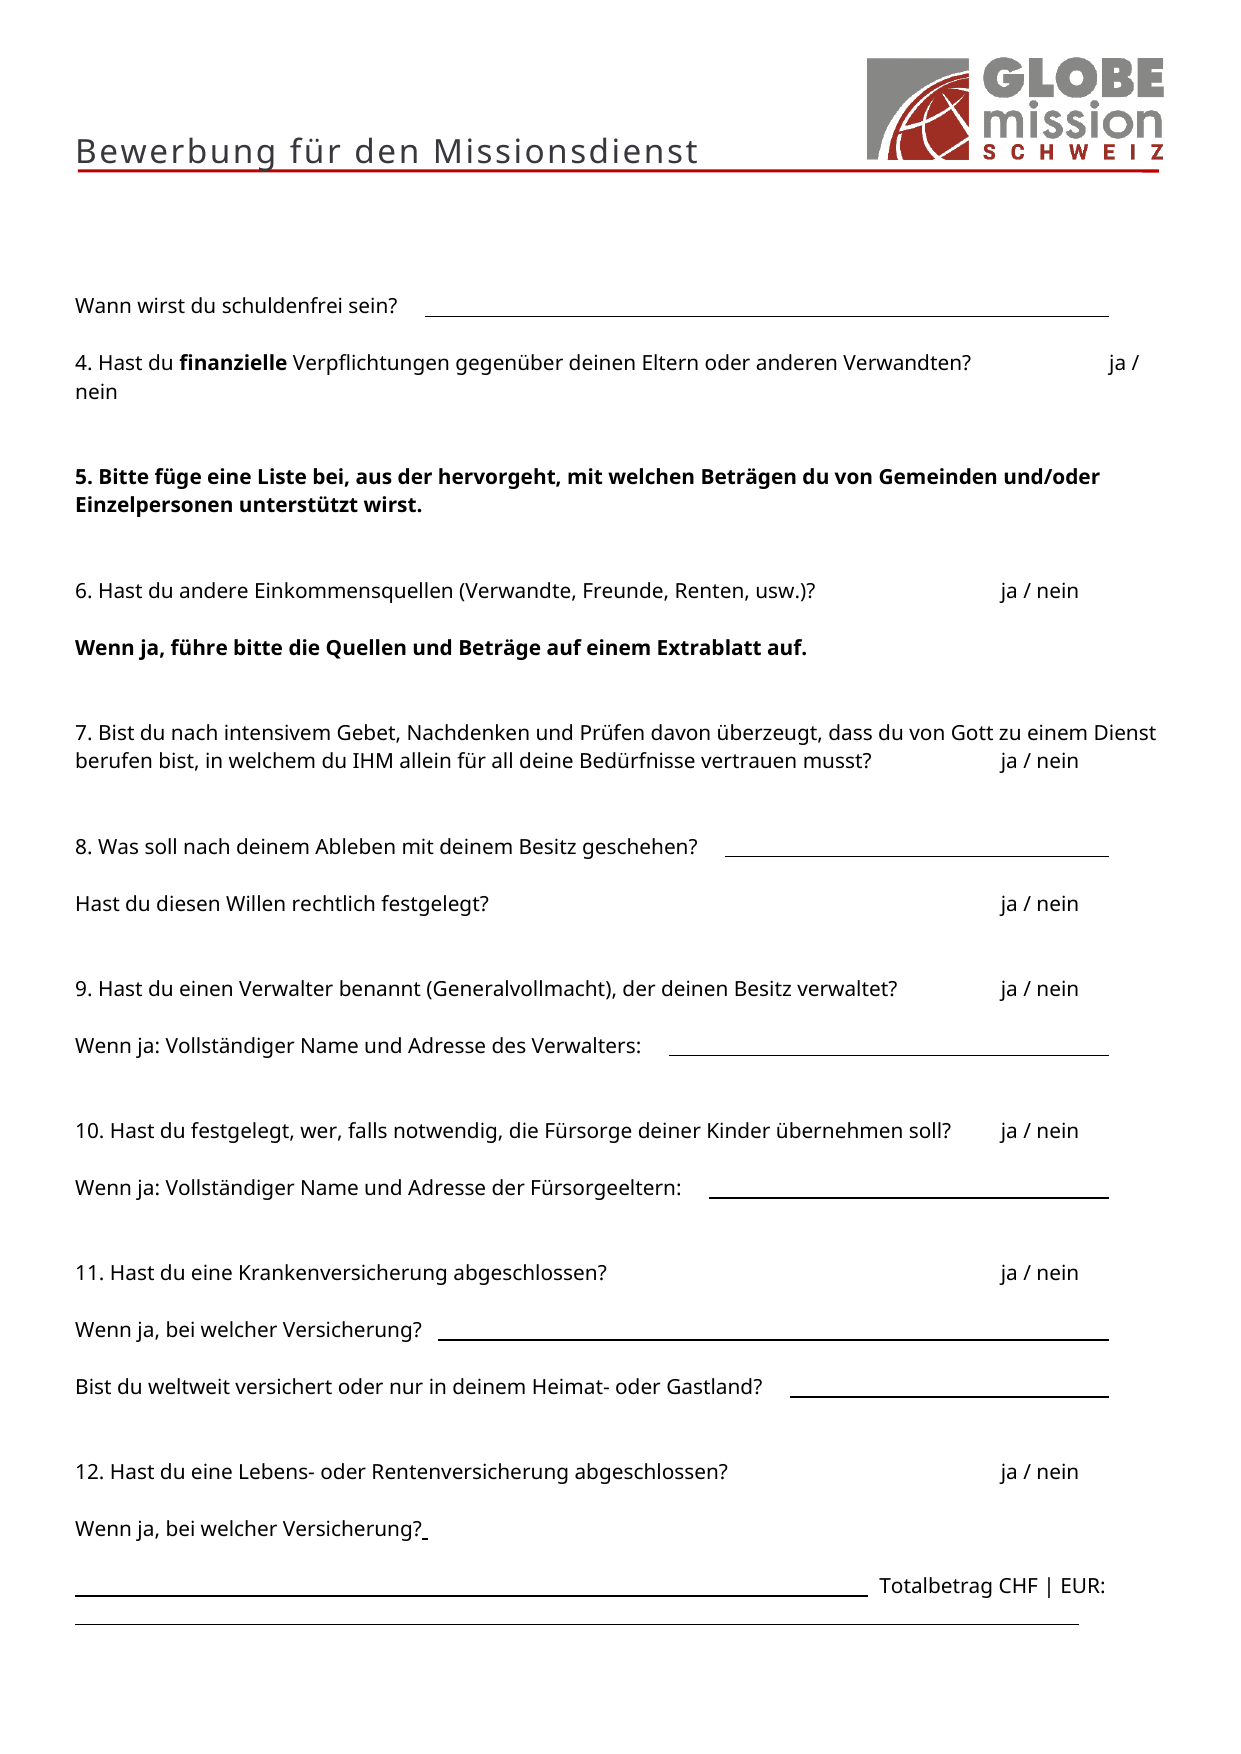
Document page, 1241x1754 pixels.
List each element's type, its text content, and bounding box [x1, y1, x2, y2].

text 4. Hast du finanzielle Verpflichtungen gegenüber deinen Eltern oder anderen Verwandten? ja / nein [75, 348, 1165, 405]
text Bist du weltweit versichert oder nur in deinem Heimat- oder Gastland? [75, 1372, 1165, 1401]
picture [864, 54, 1166, 163]
text 9. Hast du einen Verwalter benannt (Generalvollmacht), der deinen Besitz verwaltet? ja / nein [75, 974, 1165, 1002]
text Wenn ja: Vollständiger Name und Adresse des Verwalters: [75, 1031, 1165, 1059]
text 12. Hast du eine Lebens- oder Rentenversicherung abgeschlossen? ja / nein [75, 1457, 1165, 1486]
text Wenn ja, bei welcher Versicherung? [75, 1315, 1165, 1344]
text 11. Hast du eine Krankenversicherung abgeschlossen? ja / nein [75, 1258, 1165, 1287]
text Wenn ja, führe bitte die Quellen und Beträge auf einem Extrablatt auf. [75, 633, 1165, 689]
text Totalbetrag CHF | EUR: [75, 1571, 1165, 1628]
text Hast du diesen Willen rechtlich festgelegt? ja / nein [75, 889, 1165, 917]
text Wenn ja: Vollständiger Name und Adresse der Fürsorgeeltern: [75, 1173, 1165, 1201]
text 8. Was soll nach deinem Ableben mit deinem Besitz geschehen? [75, 832, 1165, 860]
text Wenn ja, bei welcher Versicherung? [75, 1514, 1165, 1543]
text 6. Hast du andere Einkommensquellen (Verwandte, Freunde, Renten, usw.)? ja / nein [75, 576, 1165, 604]
text 5. Bitte füge eine Liste bei, aus der hervorgeht, mit welchen Beträgen du von Gemeinden und/oder Einzelpersonen unterstützt wirst. [75, 462, 1165, 519]
text 7. Bist du nach intensivem Gebet, Nachdenken und Prüfen davon überzeugt, dass du von Gott zu einem Dienst berufen bist, in welchem du IHM allein für all deine Bedürfnisse vertrauen musst? ja / nein [75, 718, 1165, 775]
text 10. Hast du festgelegt, wer, falls notwendig, die Fürsorge deiner Kinder übernehmen soll? ja / nein [75, 1116, 1165, 1144]
text Wann wirst du schuldenfrei sein? [75, 291, 1165, 320]
